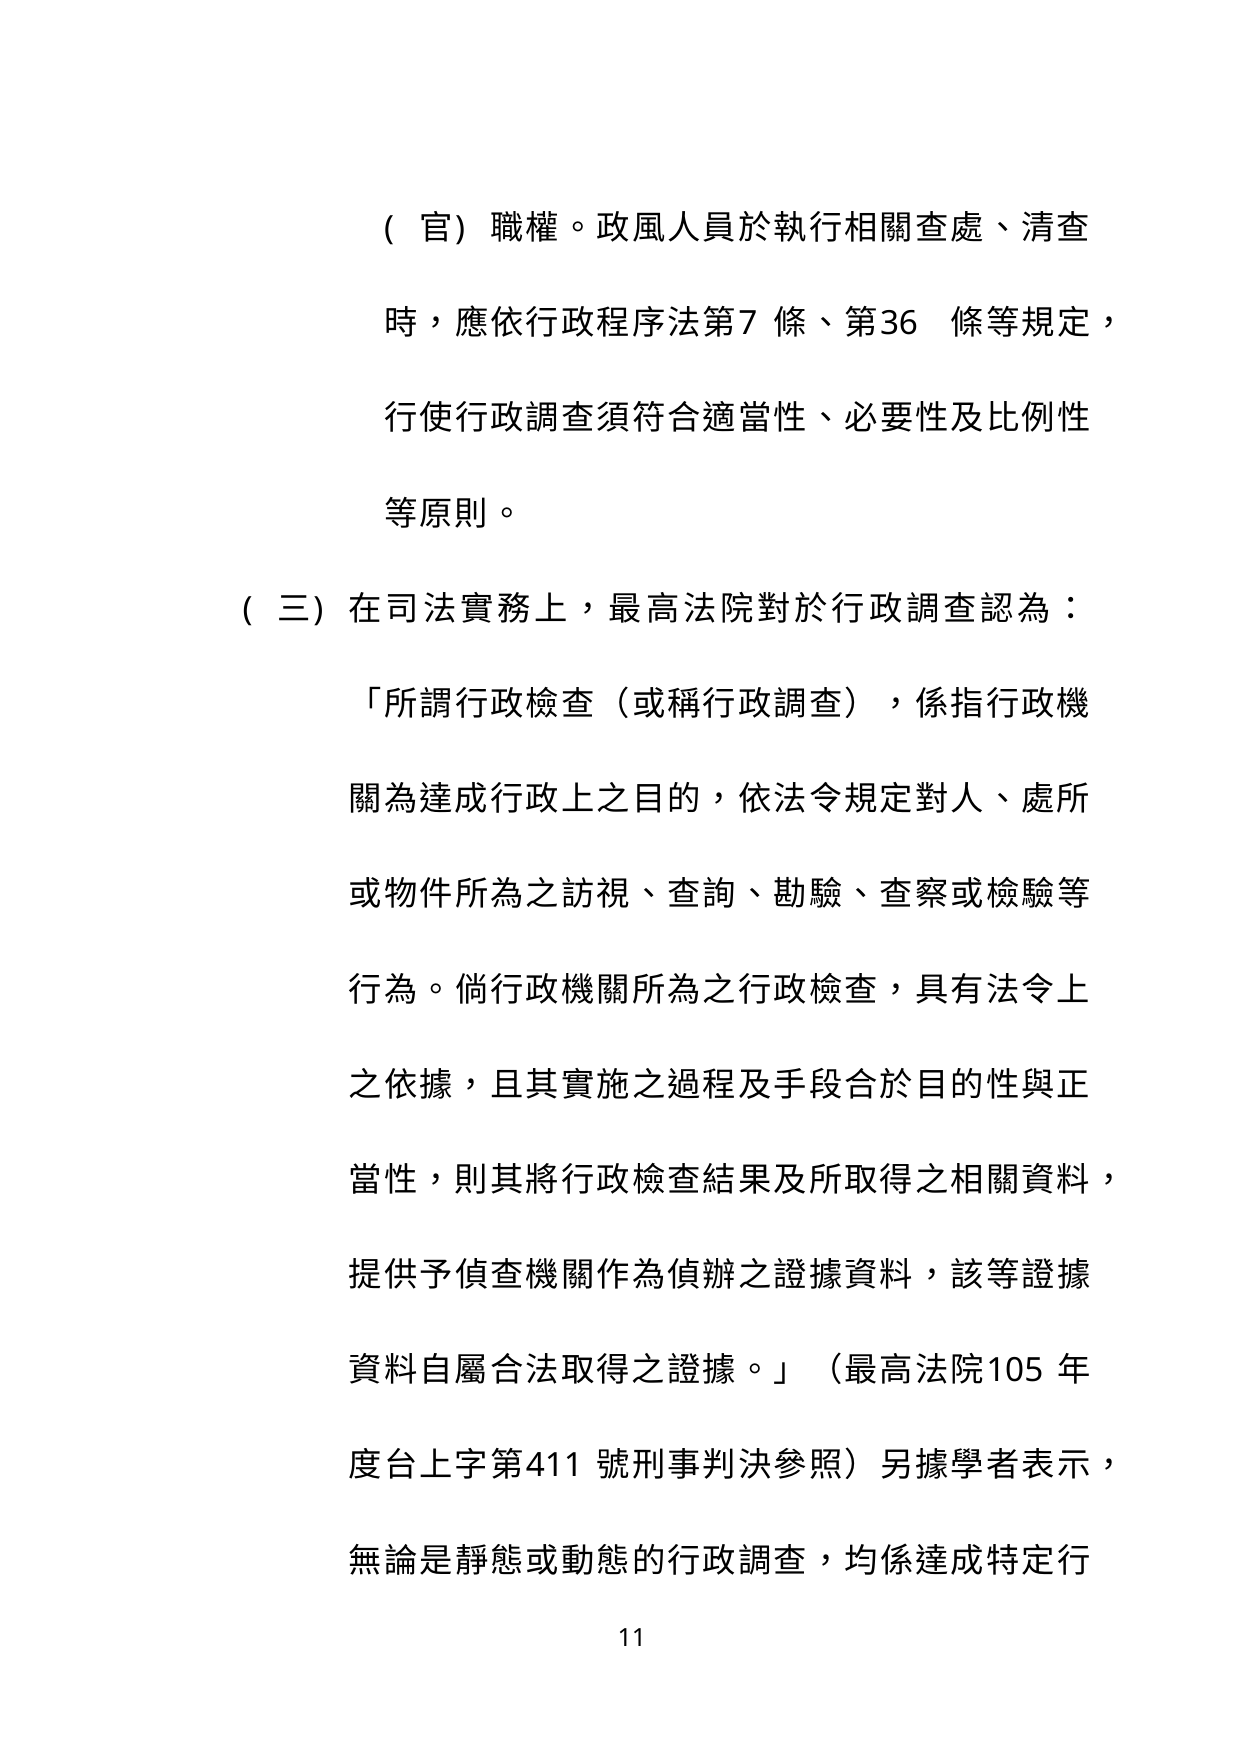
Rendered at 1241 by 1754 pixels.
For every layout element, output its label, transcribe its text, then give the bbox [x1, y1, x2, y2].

subtitle 綜上可知，政風機構為機關內部控制單位，所配置之政風人員非廉政署專責執行貪瀆或相關犯罪之調查及處理人員，故不具司法警察(官)職權。政風人員於執行相關查處、清查時，應依行政程序法第7條、第36條等規定，行使行政調查須符合適當性、必要性及比例性等原則。 [296, 177, 1092, 558]
